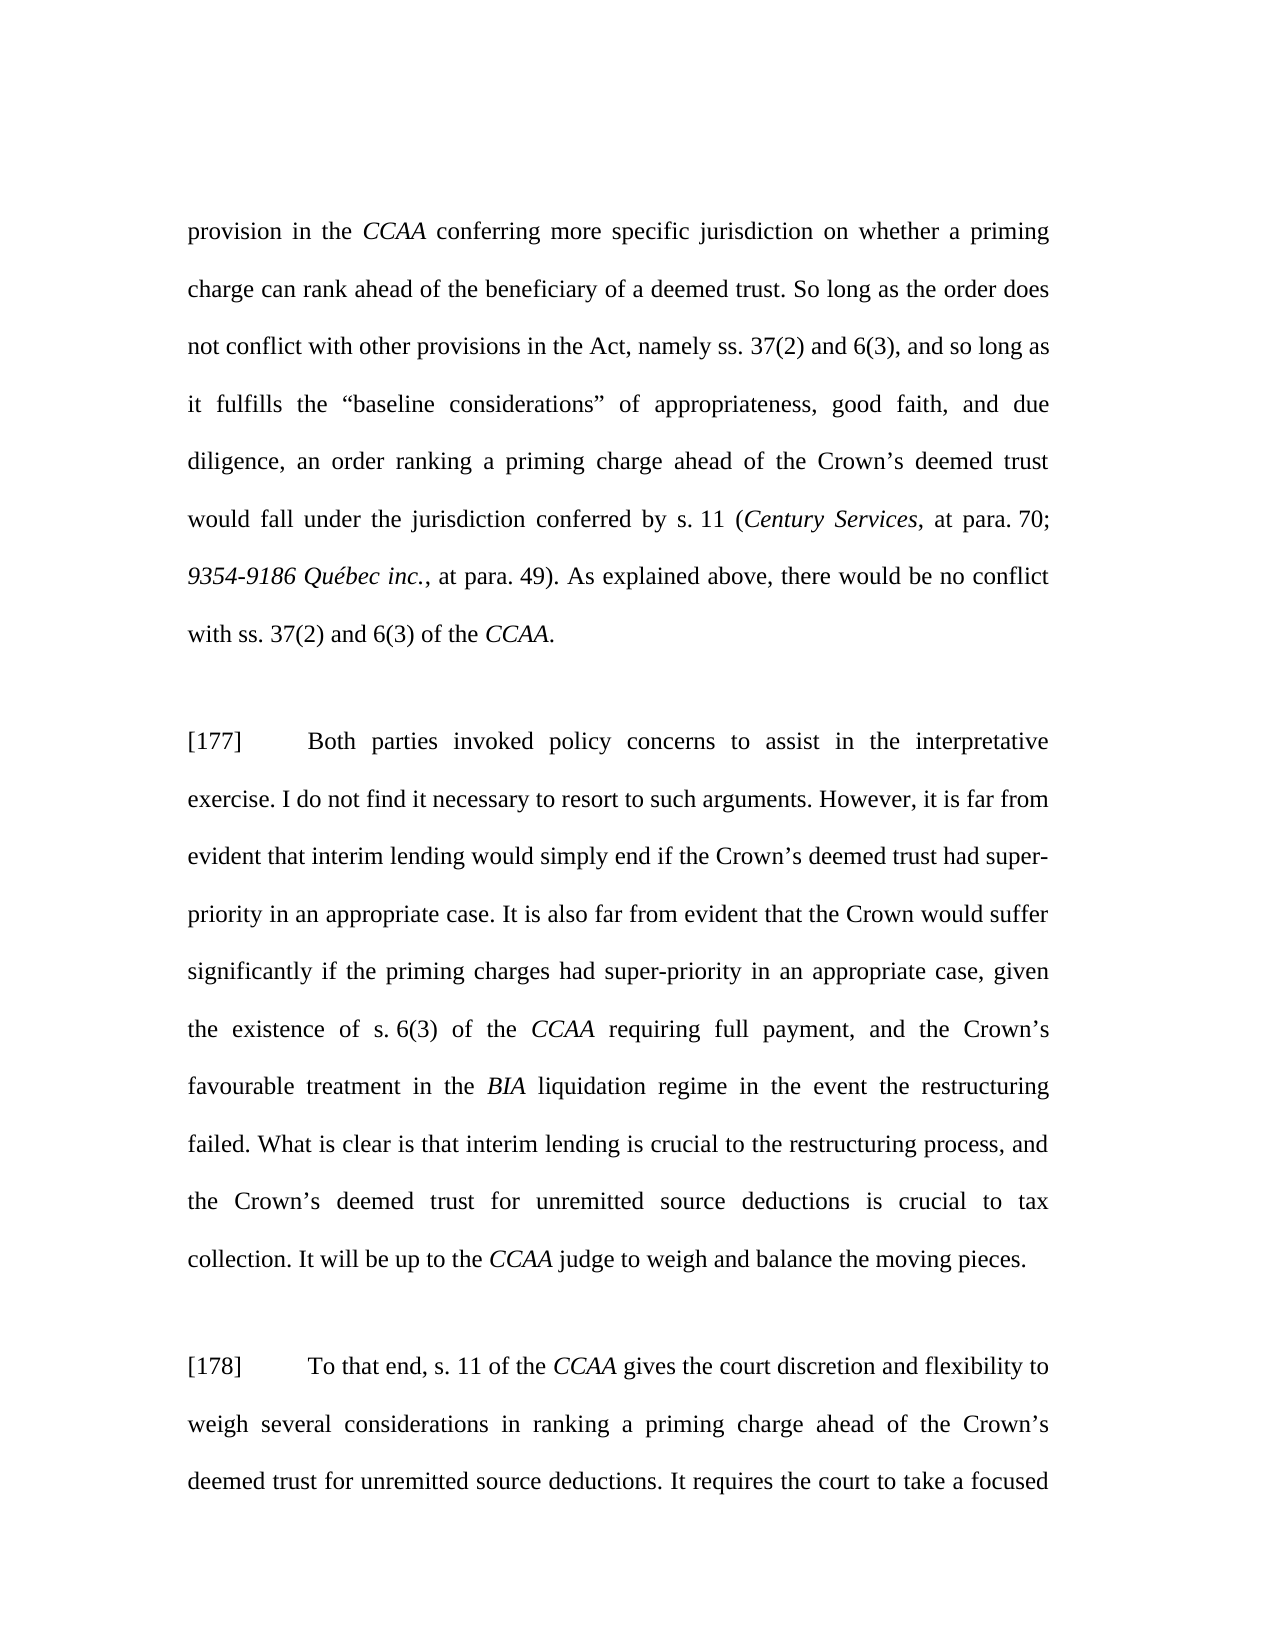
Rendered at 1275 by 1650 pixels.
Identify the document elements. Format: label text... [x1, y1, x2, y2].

text Both parties invoked policy concerns to assist in the interpretative exercise. I do not find it necessary to resort to such arguments. However, it is far from evident that interim lending would simply end if the Crown’s deemed trust had super-priority in an appropriate case. It is also far from evident that the Crown would suffer significantly if the priming charges had super-priority in an appropriate case, given the existence of s. 6(3) of the CCAA requiring full payment, and the Crown’s favourable treatment in the BIA liquidation regime in the event the restructuring failed. What is clear is that interim lending is crucial to the restructuring process, and the Crown’s deemed trust for unremitted source deductions is crucial to tax collection. It will be up to the CCAA judge to weigh and balance the moving pieces. [187, 726, 1050, 1273]
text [187, 216, 1050, 648]
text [187, 1351, 1050, 1495]
